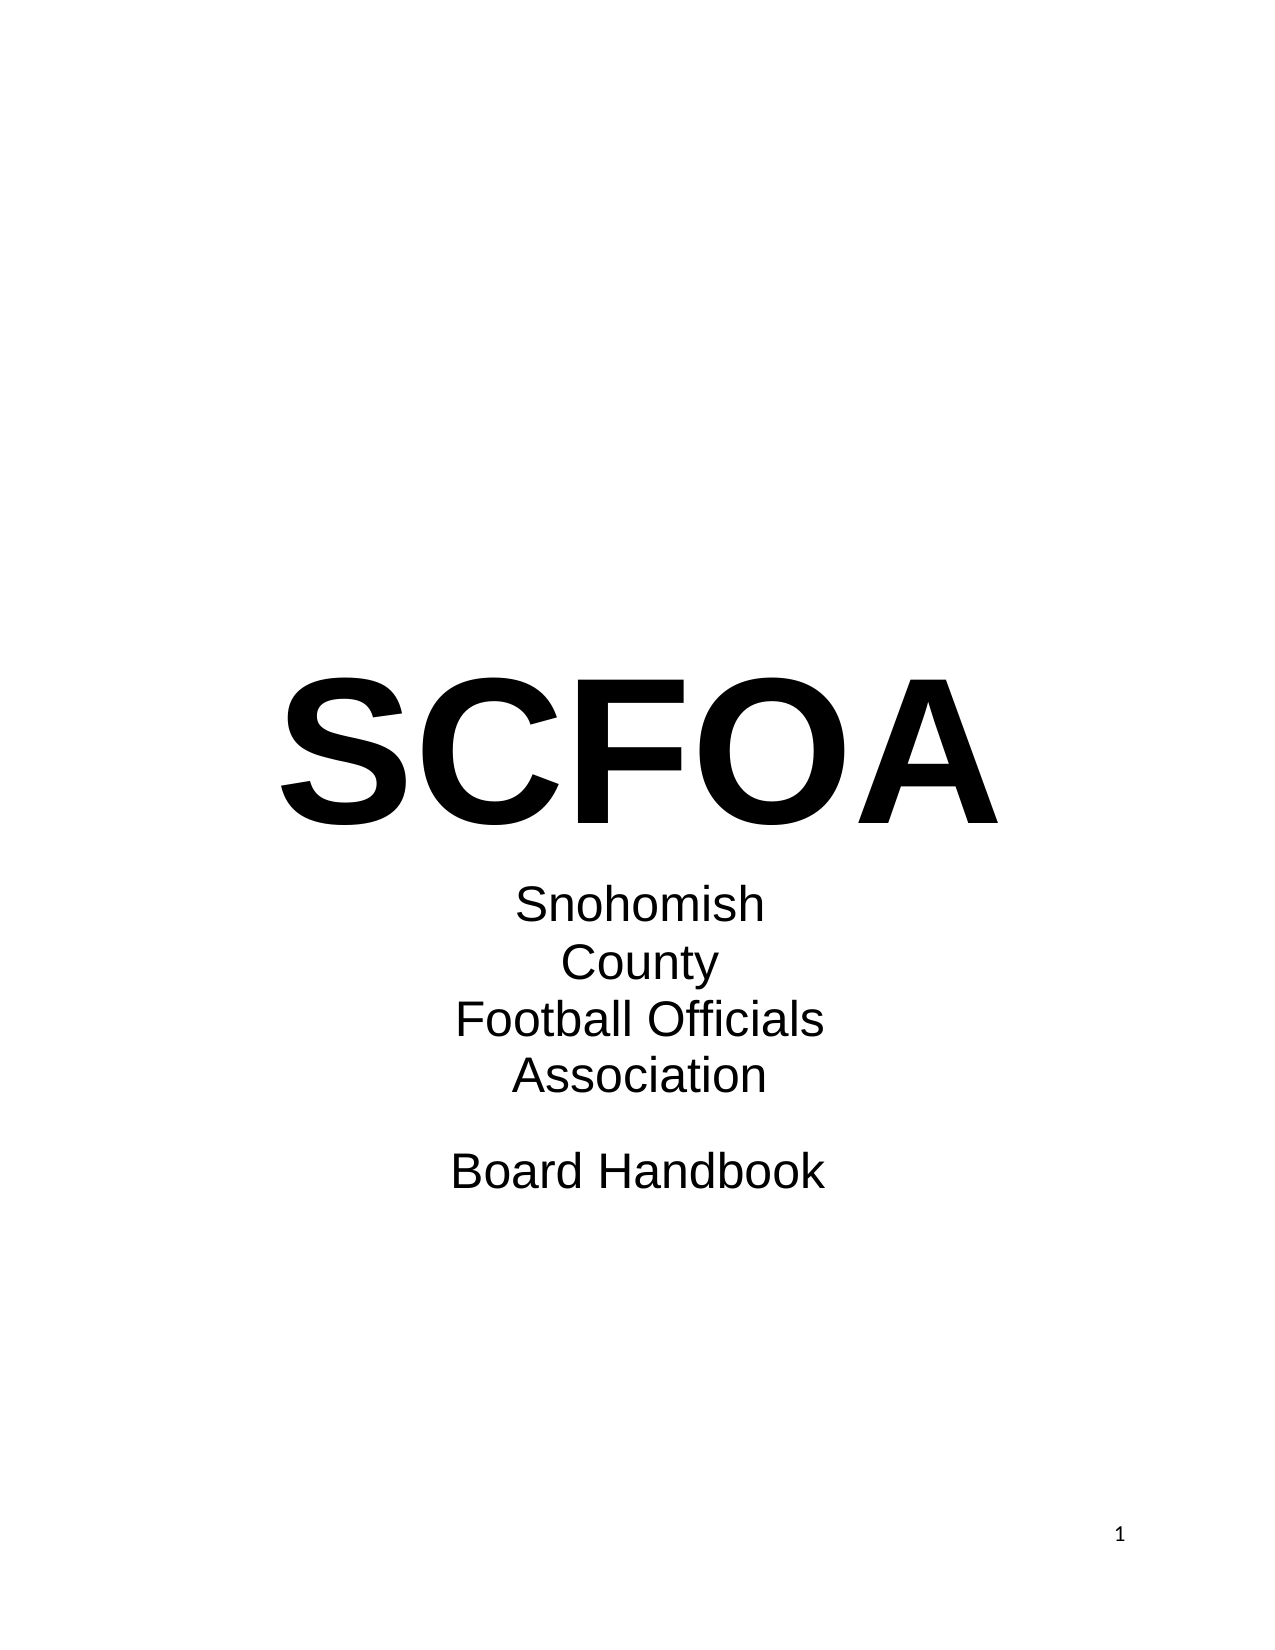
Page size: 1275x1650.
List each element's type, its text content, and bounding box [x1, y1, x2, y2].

text Football Officials Association [330, 990, 949, 1103]
text SCFOA [222, 633, 1058, 875]
text Board Handbook [150, 1141, 1125, 1199]
text Snohomish County [438, 875, 842, 990]
